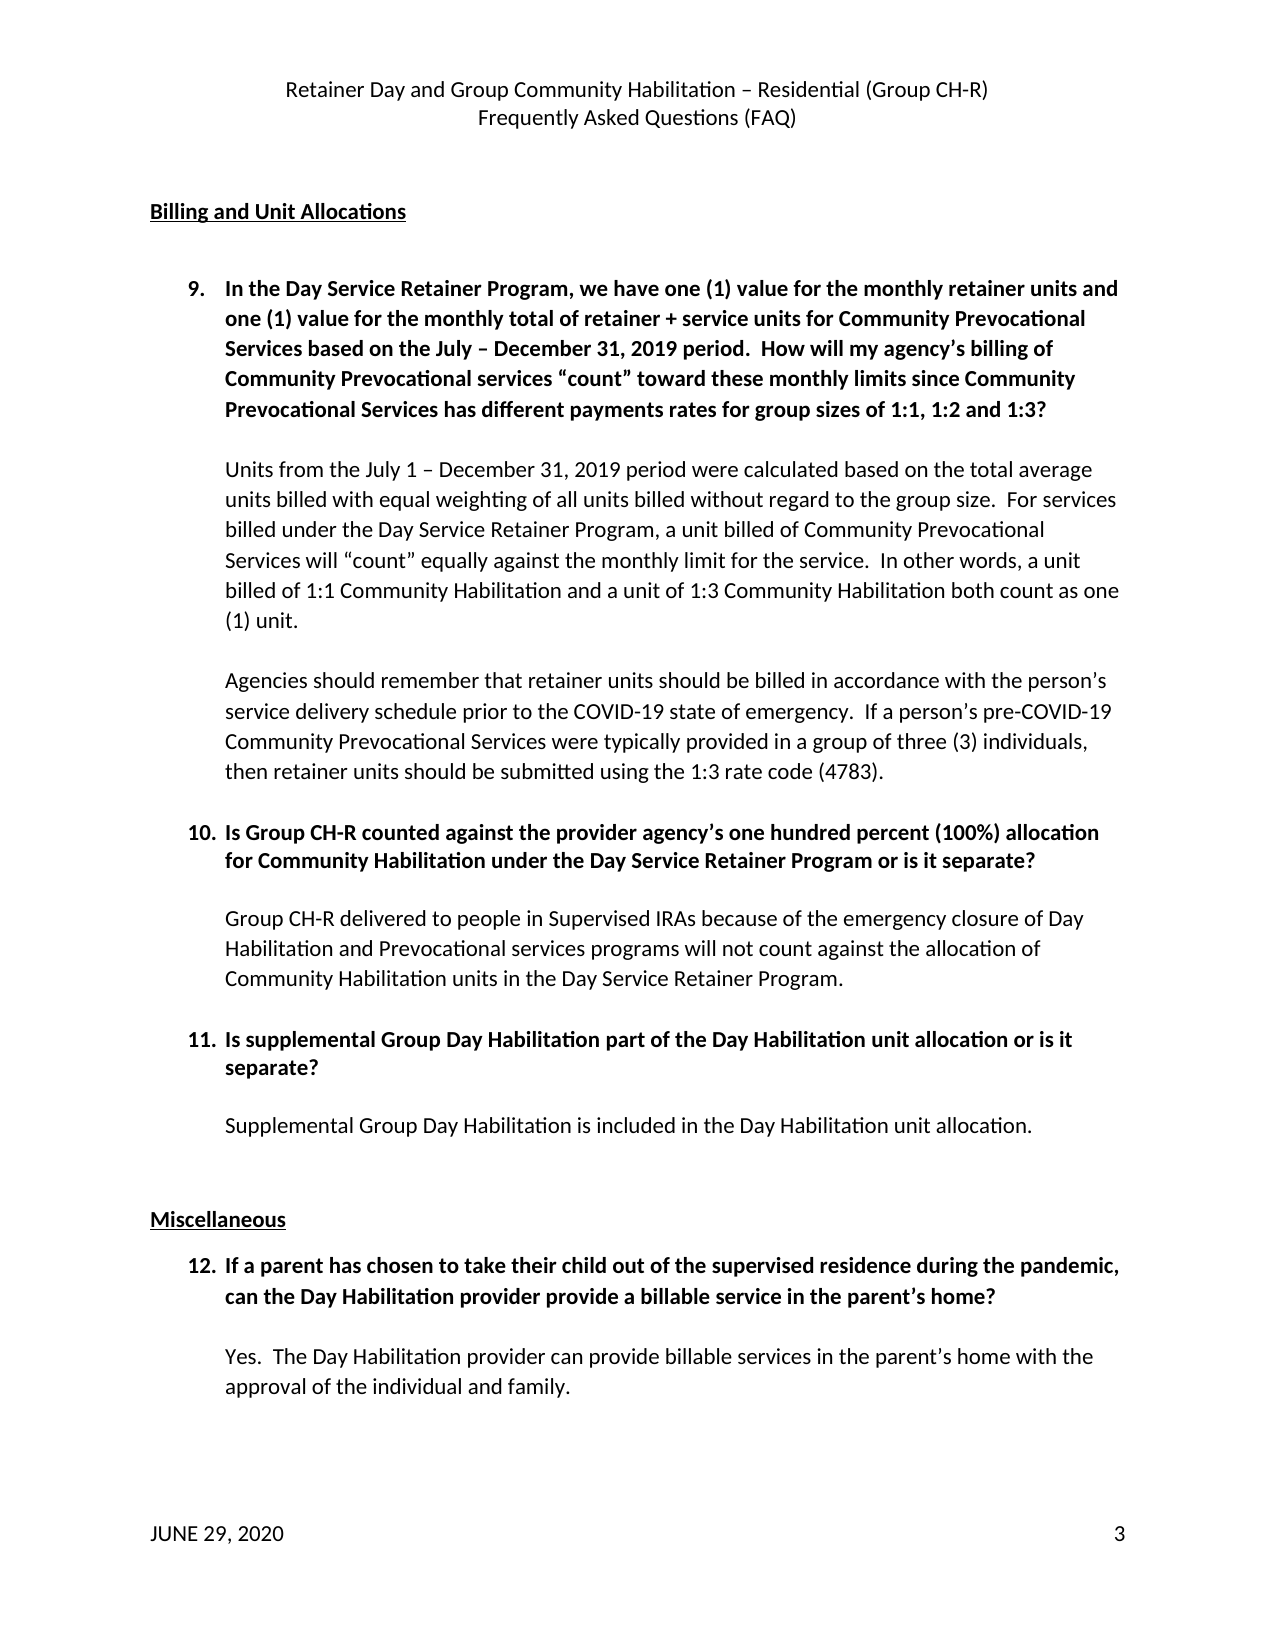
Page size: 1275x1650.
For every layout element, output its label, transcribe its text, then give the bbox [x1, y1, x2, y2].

list Group CH-R delivered to people in Supervised IRAs because of the emergency closure of Day Habilitation and Prevocational services programs will not count against the allocation of Community Habilitation units in the Day Service Retainer Program. [225, 904, 1125, 992]
list Units from the July 1 – December 31, 2019 period were calculated based on the total average units billed with equal weighting of all units billed without regard to the group size. For services billed under the Day Service Retainer Program, a unit billed of Community Prevocational Services will “count” equally against the monthly limit for the service. In other words, a unit billed of 1:1 Community Habilitation and a unit of 1:3 Community Habilitation both count as one (1) unit. [225, 455, 1125, 634]
list Is Group CH-R counted against the provider agency’s one hundred percent (100%) allocation for Community Habilitation under the Day Service Retainer Program or is it separate? [187, 818, 1125, 874]
list In the Day Service Retainer Program, we have one (1) value for the monthly retainer units and one (1) value for the monthly total of retainer + service units for Community Prevocational Services based on the July – December 31, 2019 period. How will my agency’s billing of Community Prevocational services “count” toward these monthly limits since Community Prevocational Services has different payments rates for group sizes of 1:1, 1:2 and 1:3? [187, 274, 1125, 423]
list If a parent has chosen to take their child out of the supervised residence during the pandemic, can the Day Habilitation provider provide a billable service in the parent’s home? [187, 1252, 1125, 1310]
text Billing and Unit Allocations [150, 197, 1125, 225]
list Agencies should remember that retainer units should be billed in accordance with the person’s service delivery schedule prior to the COVID-19 state of emergency. If a person’s pre-COVID-19 Community Prevocational Services were typically provided in a group of three (3) individuals, then retainer units should be submitted using the 1:3 rate code (4783). [225, 667, 1125, 785]
list Is supplemental Group Day Habilitation part of the Day Habilitation unit allocation or is it separate? [187, 1025, 1125, 1081]
list Supplemental Group Day Habilitation is included in the Day Habilitation unit allocation. [225, 1111, 1125, 1139]
list Yes. The Day Habilitation provider can provide billable services in the parent’s home with the approval of the individual and family. [225, 1342, 1125, 1401]
text Miscellaneous [150, 1205, 1125, 1233]
